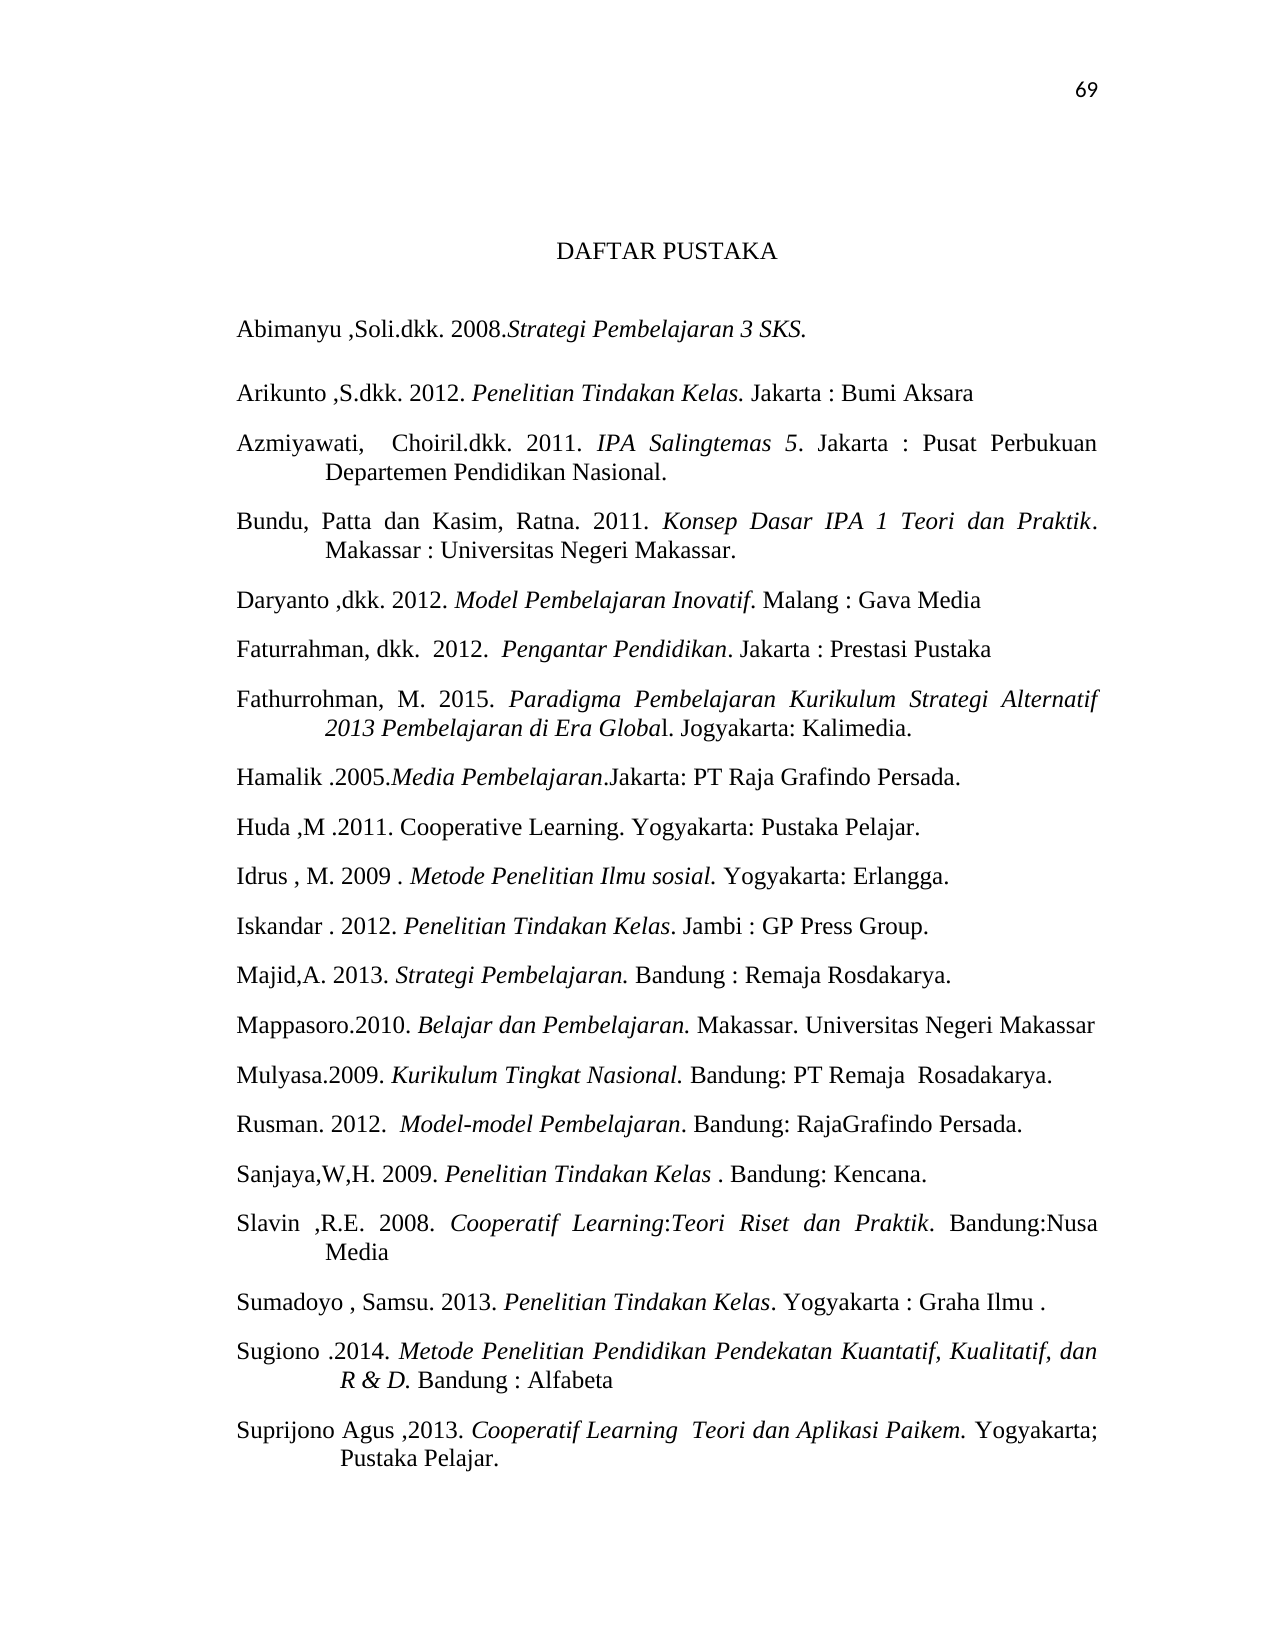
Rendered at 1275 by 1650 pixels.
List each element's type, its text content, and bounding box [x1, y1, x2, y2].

text Huda ,M .2011. Cooperative Learning. Yogyakarta: Pustaka Pelajar. [236, 812, 1098, 841]
text Suprijono Agus ,2013. Cooperatif Learning Teori dan Aplikasi Paikem. Yogyakarta; Pustaka Pelajar. [236, 1415, 1098, 1472]
text Abimanyu ,Soli.dkk. 2008.Strategi Pembelajaran 3 SKS. [236, 314, 1098, 343]
text Fathurrohman, M. 2015. Paradigma Pembelajaran Kurikulum Strategi Alternatif 2013 Pembelajaran di Era Global. Jogyakarta: Kalimedia. [236, 684, 1098, 741]
text Mappasoro.2010. Belajar dan Pembelajaran. Makassar. Universitas Negeri Makassar [236, 1010, 1098, 1039]
text Arikunto ,S.dkk. 2012. Penelitian Tindakan Kelas. Jakarta : Bumi Aksara [236, 378, 1098, 407]
text Sumadoyo , Samsu. 2013. Penelitian Tindakan Kelas. Yogyakarta : Graha Ilmu . [236, 1287, 1098, 1316]
text Iskandar . 2012. Penelitian Tindakan Kelas. Jambi : GP Press Group. [236, 911, 1098, 940]
text Slavin ,R.E. 2008. Cooperatif Learning:Teori Riset dan Praktik. Bandung:Nusa Media [236, 1208, 1098, 1266]
text Faturrahman, dkk. 2012. Pengantar Pendidikan. Jakarta : Prestasi Pustaka [236, 634, 1098, 663]
text Azmiyawati, Choiril.dkk. 2011. IPA Salingtemas 5. Jakarta : Pusat Perbukuan Departemen Pendidikan Nasional. [236, 428, 1098, 486]
text Rusman. 2012. Model-model Pembelajaran. Bandung: RajaGrafindo Persada. [236, 1109, 1098, 1138]
text Daryanto ,dkk. 2012. Model Pembelajaran Inovatif. Malang : Gava Media [236, 585, 1098, 613]
text Hamalik .2005.Media Pembelajaran.Jakarta: PT Raja Grafindo Persada. [236, 762, 1098, 791]
text Mulyasa.2009. Kurikulum Tingkat Nasional. Bandung: PT Remaja Rosadakarya. [236, 1060, 1098, 1088]
text Sanjaya,W,H. 2009. Penelitian Tindakan Kelas . Bandung: Kencana. [236, 1159, 1098, 1188]
text Majid,A. 2013. Strategi Pembelajaran. Bandung : Remaja Rosdakarya. [236, 961, 1098, 989]
text Sugiono .2014. Metode Penelitian Pendidikan Pendekatan Kuantatif, Kualitatif, dan R & D. Bandung : Alfabeta [236, 1336, 1098, 1394]
text Bundu, Patta dan Kasim, Ratna. 2011. Konsep Dasar IPA 1 Teori dan Praktik. Makassar : Universitas Negeri Makassar. [236, 506, 1098, 564]
text DAFTAR PUSTAKA [236, 236, 1098, 265]
text Idrus , M. 2009 . Metode Penelitian Ilmu sosial. Yogyakarta: Erlangga. [236, 861, 1098, 890]
